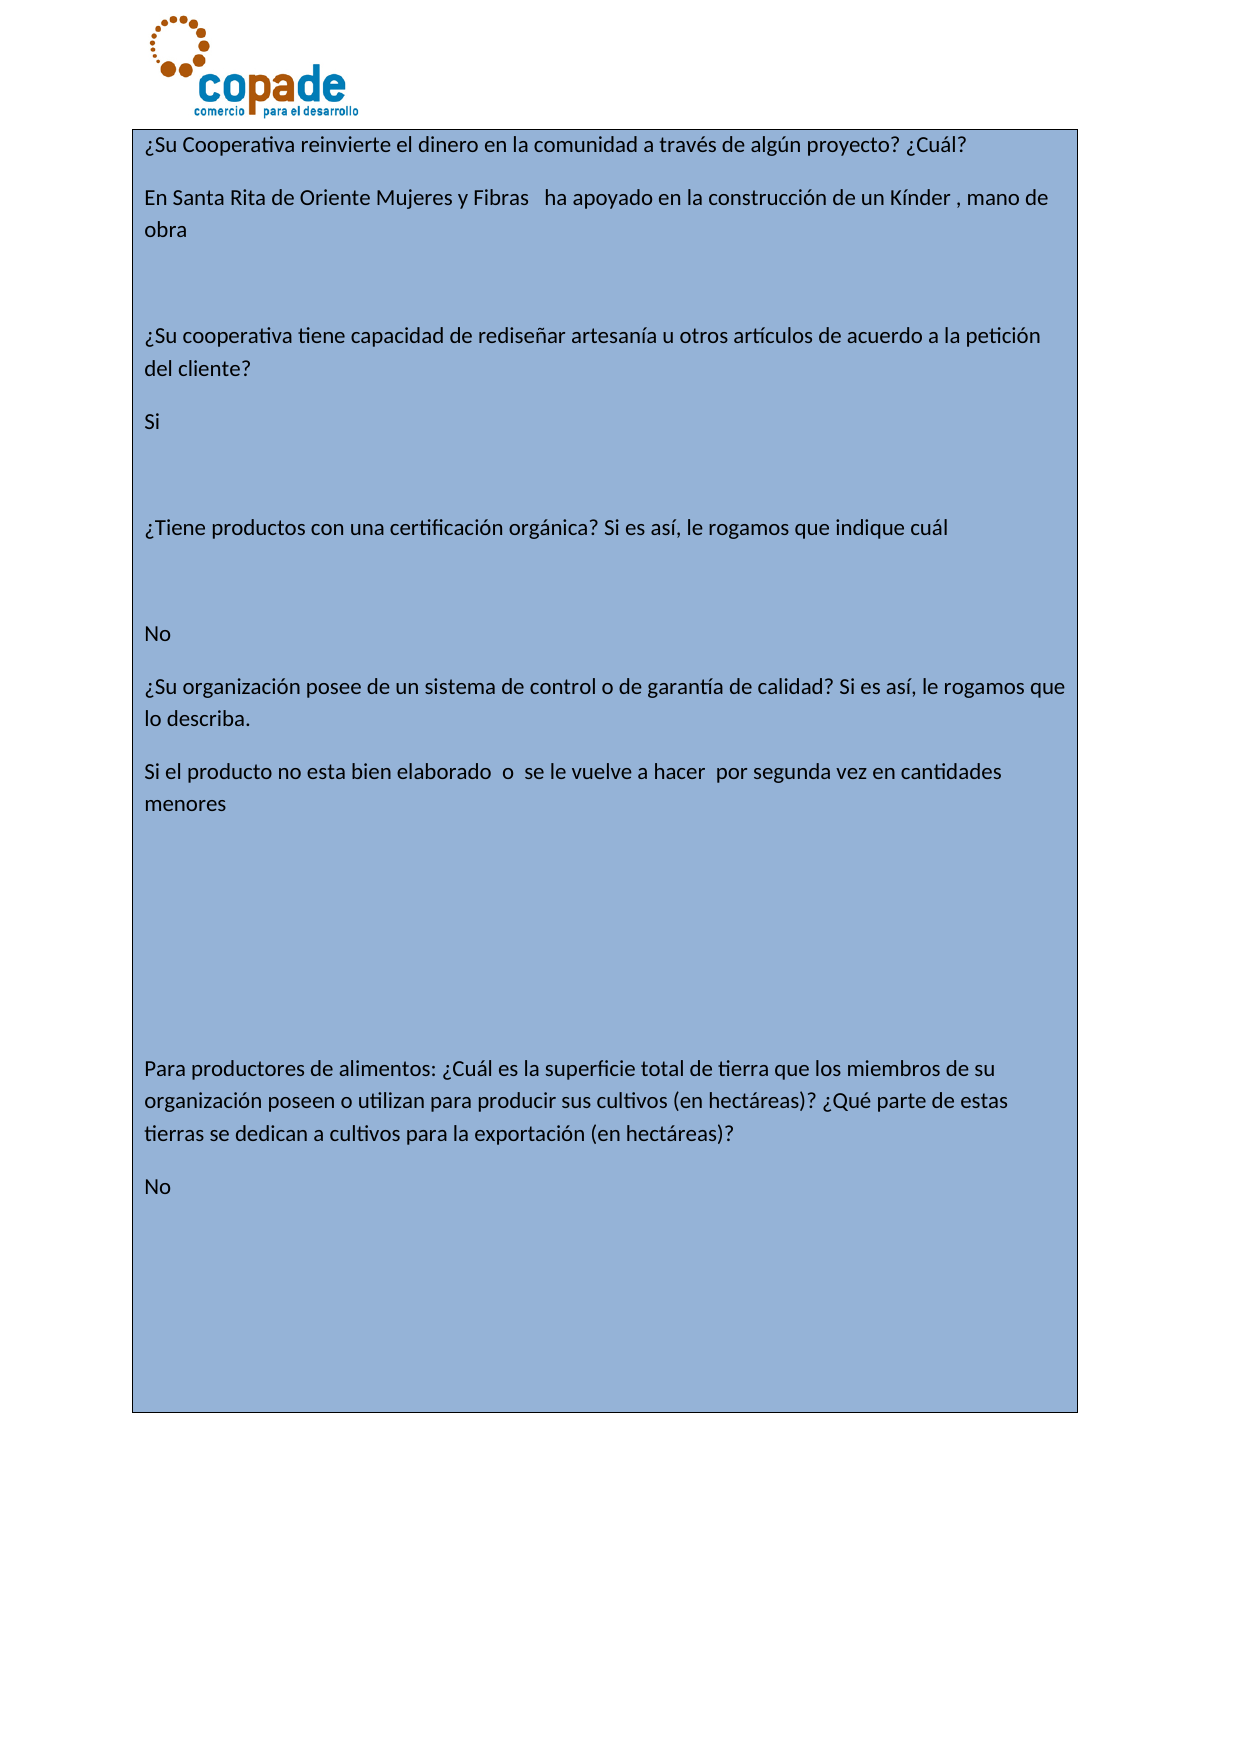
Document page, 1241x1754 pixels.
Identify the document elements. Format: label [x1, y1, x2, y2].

table_cell [133, 130, 1077, 1412]
picture [147, 14, 359, 119]
